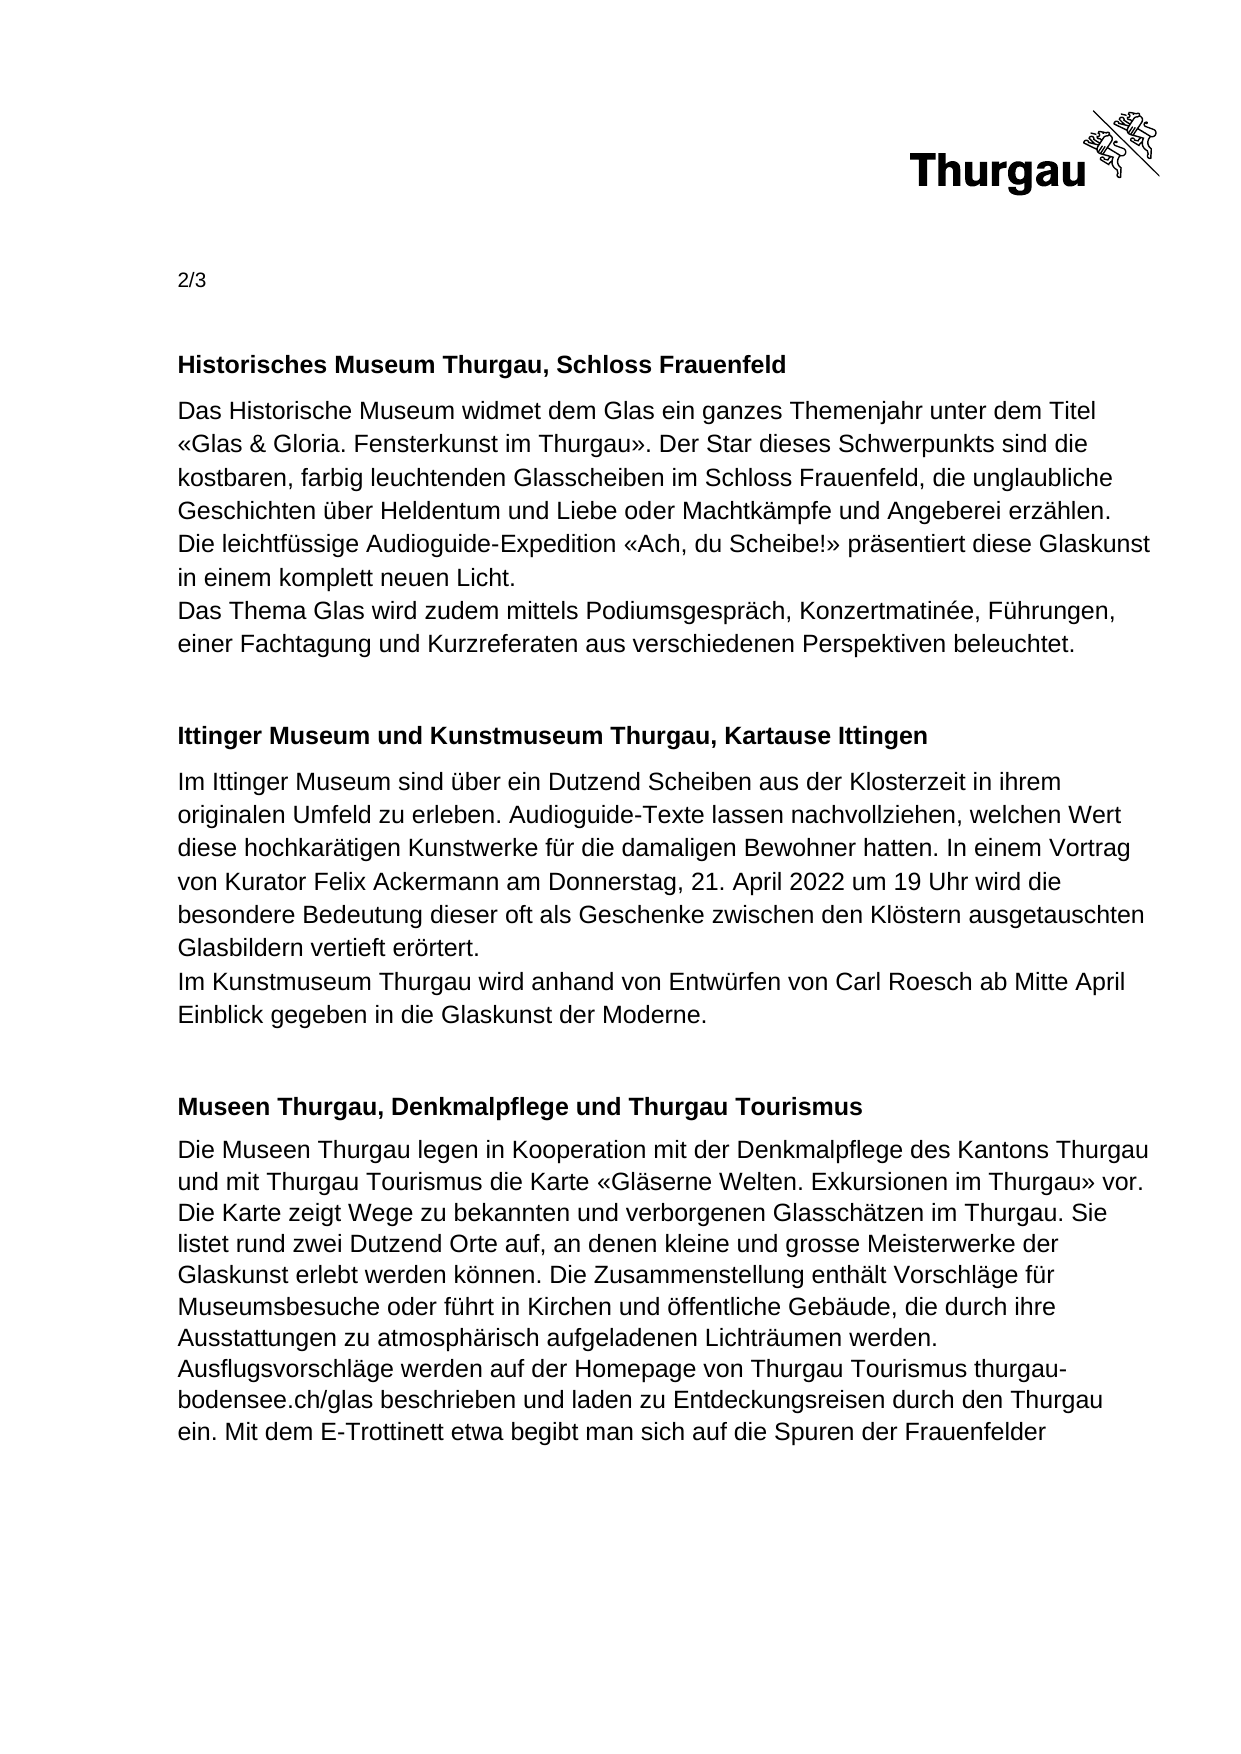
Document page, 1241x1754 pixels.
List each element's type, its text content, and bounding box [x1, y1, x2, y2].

text Museen Thurgau, Denkmalpflege und Thurgau Tourismus [177, 1087, 1152, 1120]
text Historisches Museum Thurgau, Schloss Frauenfeld [177, 345, 1152, 379]
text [177, 1133, 1152, 1445]
text Im Ittinger Museum sind über ein Dutzend Scheiben aus der Klosterzeit in ihrem originalen Umfeld zu erleben. Audioguide-Texte lassen nachvollziehen, welchen Wert diese hochkarätigen Kunstwerke für die damaligen Bewohner hatten. In einem Vortrag von Kurator Felix Ackermann am Donnerstag, 21. April 2022 um 19 Uhr wird die besondere Bedeutung dieser oft als Geschenke zwischen den Klöstern ausgetauschten Glasbildern vertieft erörtert. Im Kunstmuseum Thurgau wird anhand von Entwürfen von Carl Roesch ab Mitte April Einblick gegeben in die Glaskunst der Moderne. [177, 762, 1152, 1029]
text Ittinger Museum und Kunstmuseum Thurgau, Kartause Ittingen [177, 716, 1152, 749]
text Das Historische Museum widmet dem Glas ein ganzes Themenjahr unter dem Titel «Glas & Gloria. Fensterkunst im Thurgau». Der Star dieses Schwerpunkts sind die kostbaren, farbig leuchtenden Glasscheiben im Schloss Frauenfeld, die unglaubliche Geschichten über Heldentum und Liebe oder Machtkämpfe und Angeberei erzählen. Die leichtfüssige Audioguide-Expedition «Ach, du Scheibe!» präsentiert diese Glaskunst in einem komplett neuen Licht. Das Thema Glas wird zudem mittels Podiumsgespräch, Konzertmatinée, Führungen, einer Fachtagung und Kurzreferaten aus verschiedenen Perspektiven beleuchtet. [177, 391, 1152, 658]
